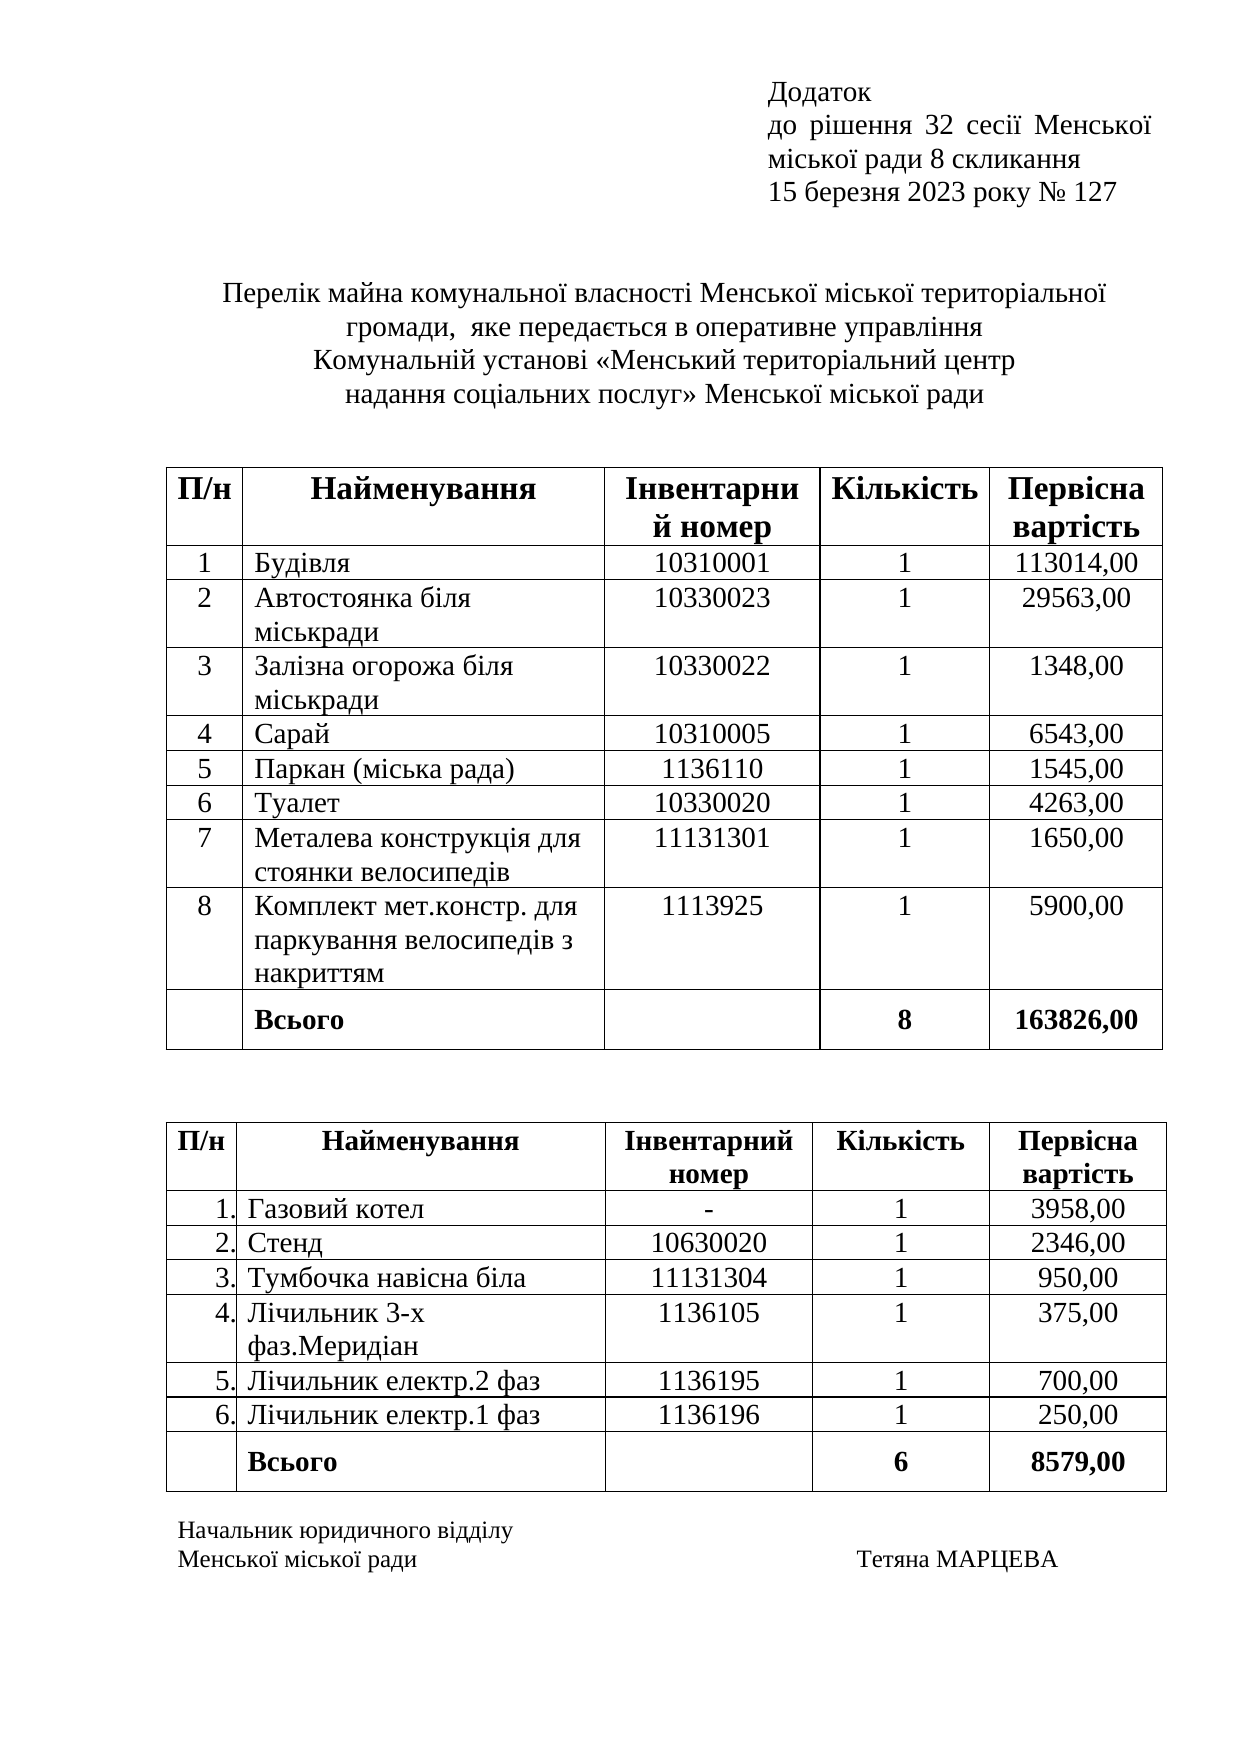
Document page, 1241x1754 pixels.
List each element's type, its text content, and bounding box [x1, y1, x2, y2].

table_cell 1136105 [606, 1295, 812, 1362]
table_cell [167, 1432, 236, 1491]
table_cell 250,00 [990, 1398, 1166, 1431]
table_cell 8 [821, 990, 989, 1048]
table_cell Всього [237, 1432, 605, 1491]
table_header Інвентарний номер [605, 468, 819, 544]
table_cell Туалет [243, 786, 604, 819]
table_cell Газовий котел [237, 1191, 605, 1224]
table_cell Тумбочка навісна біла [237, 1260, 605, 1294]
table_cell Залізна огорожа біля міськради [243, 648, 604, 715]
table_cell 1 [813, 1398, 989, 1431]
table_cell Стенд [237, 1226, 605, 1259]
table_header Кількість [821, 468, 989, 544]
table_cell 1 [813, 1191, 989, 1224]
table_cell [167, 1295, 236, 1362]
table_cell 113014,00 [990, 546, 1162, 579]
table_cell 375,00 [990, 1295, 1166, 1362]
table_cell 1 [821, 648, 989, 715]
table_cell 1 [821, 888, 989, 989]
table_cell 1 [813, 1226, 989, 1259]
table_cell [167, 1260, 236, 1294]
table_cell 10330020 [605, 786, 819, 819]
table_header Первісна вартість [990, 1123, 1166, 1190]
table_cell 1136110 [605, 751, 819, 784]
table_cell 8579,00 [990, 1432, 1166, 1491]
table_cell 4 [167, 716, 242, 750]
table_cell 1348,00 [990, 648, 1162, 715]
table_cell 3 [167, 648, 242, 715]
table_cell Комплект мет.констр. для паркування велосипедів з накриттям [243, 888, 604, 989]
table_cell 10310001 [605, 546, 819, 579]
table_cell 2346,00 [990, 1226, 1166, 1259]
text Начальник юридичного відділу [177, 1516, 1152, 1544]
table_cell 10630020 [606, 1226, 812, 1259]
table_cell 1 [813, 1363, 989, 1396]
table_cell 10310005 [605, 716, 819, 750]
table_cell 1 [813, 1260, 989, 1294]
table_cell 1 [821, 580, 989, 647]
table_cell 1545,00 [990, 751, 1162, 784]
text Комунальній установі «Менський територіальний центр [177, 342, 1152, 376]
table_cell Сарай [243, 716, 604, 750]
table_cell [605, 990, 819, 1048]
table_header П/н [167, 468, 242, 544]
table_cell 1 [813, 1295, 989, 1362]
table_header Найменування [237, 1123, 605, 1190]
table_header Найменування [243, 468, 604, 544]
table_header Інвентарний номер [606, 1123, 812, 1190]
table_cell Лічильник 3-х фаз.Меридіан [237, 1295, 605, 1362]
table_cell 2 [167, 580, 242, 647]
table_cell [167, 1191, 236, 1224]
table_cell 6 [813, 1432, 989, 1491]
table_cell 1 [821, 820, 989, 887]
table_cell 10330022 [605, 648, 819, 715]
table_cell 8 [167, 888, 242, 989]
table_cell Паркан (міська рада) [243, 751, 604, 784]
table_header П/н [167, 1123, 236, 1190]
table_cell [167, 1226, 236, 1259]
table_cell 6 [167, 786, 242, 819]
table_header Кількість [813, 1123, 989, 1190]
table_cell Металева конструкція для стоянки велосипедів [243, 820, 604, 887]
table_cell 4263,00 [990, 786, 1162, 819]
table_cell 1136195 [606, 1363, 812, 1396]
text Менської міської ради Тетяна МАРЦЕВА [177, 1544, 1152, 1573]
table_cell 6543,00 [990, 716, 1162, 750]
table_cell 1113925 [605, 888, 819, 989]
table_cell 11131301 [605, 820, 819, 887]
table_cell Будівля [243, 546, 604, 579]
text Перелік майна комунальної власності Менської міської територіальної громади, яке передається в оперативне управління [177, 275, 1152, 342]
table_cell Лічильник електр.2 фаз [237, 1363, 605, 1396]
table_cell 1136196 [606, 1398, 812, 1431]
table_cell 1 [821, 716, 989, 750]
table_cell - [606, 1191, 812, 1224]
table_cell Автостоянка біля міськради [243, 580, 604, 647]
text Додаток [768, 74, 1152, 107]
table_cell 3958,00 [990, 1191, 1166, 1224]
text 15 березня 2023 року № 127 [768, 174, 1152, 208]
table_cell 1 [821, 751, 989, 784]
table_cell 5900,00 [990, 888, 1162, 989]
table_cell 700,00 [990, 1363, 1166, 1396]
table_cell 11131304 [606, 1260, 812, 1294]
table_cell 29563,00 [990, 580, 1162, 647]
table_cell 163826,00 [990, 990, 1162, 1048]
text до рішення 32 сесії Менської міської ради 8 скликання [768, 107, 1152, 174]
text надання соціальних послуг» Менської міської ради [177, 376, 1152, 409]
table_cell 7 [167, 820, 242, 887]
table_cell [167, 1363, 236, 1396]
table_cell [167, 990, 242, 1048]
table_cell 10330023 [605, 580, 819, 647]
table_cell 1 [167, 546, 242, 579]
table_cell 5 [167, 751, 242, 784]
table_cell 1 [821, 546, 989, 579]
table_cell 950,00 [990, 1260, 1166, 1294]
table_cell 1650,00 [990, 820, 1162, 887]
table_cell Лічильник електр.1 фаз [237, 1398, 605, 1431]
table_cell 1 [821, 786, 989, 819]
table_cell Всього [243, 990, 604, 1048]
table_cell [606, 1432, 812, 1491]
table_cell [167, 1398, 236, 1431]
table_header Первісна вартість [990, 468, 1162, 544]
